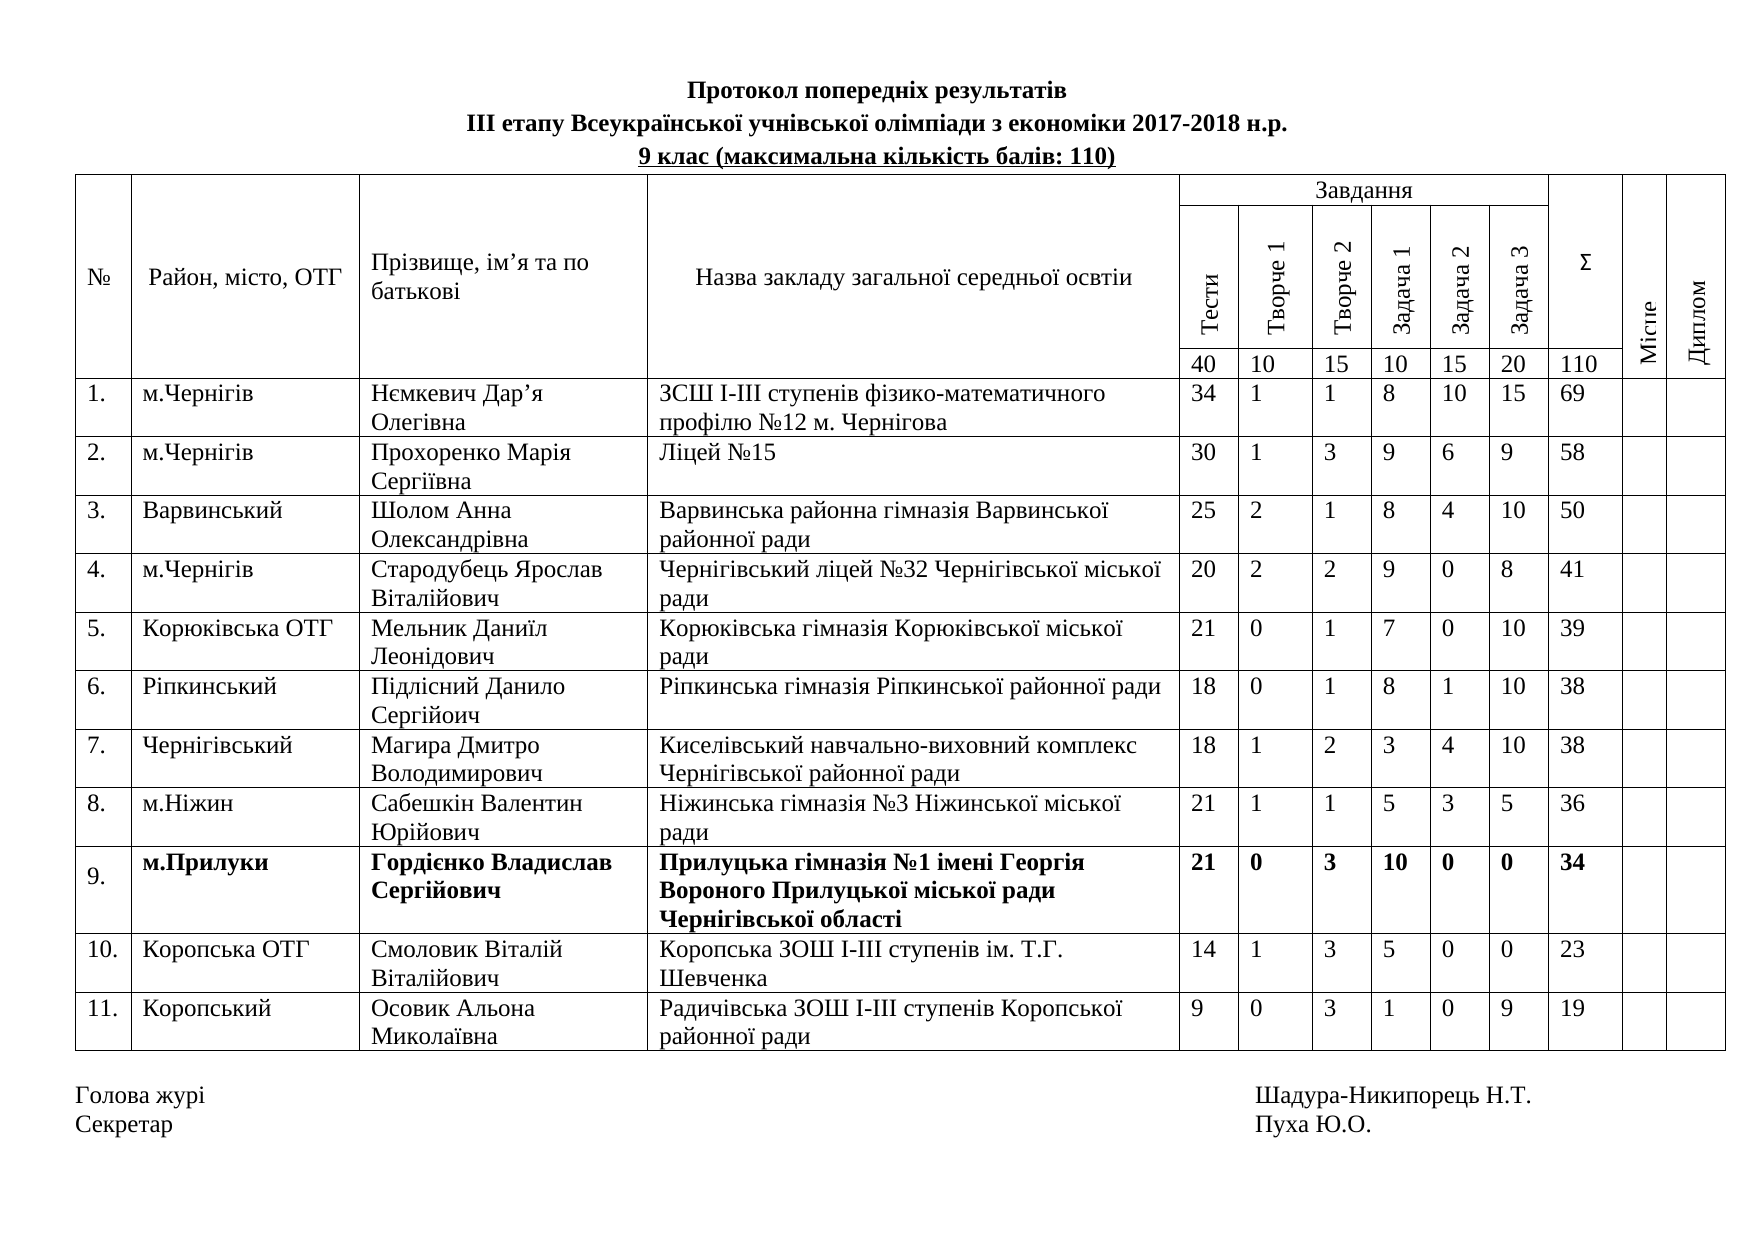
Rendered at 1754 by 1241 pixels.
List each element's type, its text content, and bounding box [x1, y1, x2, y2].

table_cell 1 [1239, 730, 1312, 787]
table_cell [1667, 496, 1725, 553]
table_cell 18 [1180, 730, 1238, 787]
table_cell Мельник Даниїл Леонідович [360, 613, 647, 670]
table_cell 3 [1313, 437, 1371, 494]
table_cell Чернігівський ліцей №32 Чернігівської міської ради [648, 554, 1179, 612]
table_cell 1 [1431, 671, 1489, 729]
table_cell 38 [1549, 730, 1622, 787]
table_cell 0 [1431, 934, 1489, 992]
table_cell [76, 554, 131, 612]
table_cell 8 [1372, 671, 1430, 729]
table_cell Корюківська гімназія Корюківської міської ради [648, 613, 1179, 670]
table_cell 69 [1549, 379, 1622, 436]
table_cell 3 [1313, 993, 1371, 1050]
table_cell [1667, 934, 1725, 992]
table_cell 36 [1549, 788, 1622, 846]
table_cell Ріпкинський [132, 671, 359, 729]
table_cell [1623, 496, 1666, 553]
table_cell 19 [1549, 993, 1622, 1050]
table_header № [76, 175, 131, 377]
table_cell [1667, 554, 1725, 612]
table_cell [76, 934, 131, 992]
table_cell [1623, 847, 1666, 933]
table_cell 4 [1431, 730, 1489, 787]
table_cell 21 [1180, 788, 1238, 846]
table_cell [1623, 730, 1666, 787]
table_cell Варвинський [132, 496, 359, 553]
table_cell 3 [1313, 847, 1371, 933]
text Голова журі Шадура-Никипорець Н.Т. [75, 1080, 1679, 1109]
table_cell [1667, 613, 1725, 670]
table_cell 0 [1490, 934, 1548, 992]
table_cell 34 [1549, 847, 1622, 933]
table_cell Чернігівський [132, 730, 359, 787]
table_cell Ріпкинська гімназія Ріпкинської районної ради [648, 671, 1179, 729]
table_cell 39 [1549, 613, 1622, 670]
text 9 клас (максимальна кількість балів: 110) [75, 141, 1679, 170]
table_cell Смоловик Віталій Віталійович [360, 934, 647, 992]
table_cell ЗСШ І-ІІІ ступенів фізико-математичного профілю №12 м. Чернігова [648, 379, 1179, 436]
table_cell [1623, 671, 1666, 729]
table_cell Ліцей №15 [648, 437, 1179, 494]
text ІІІ етапу Всеукраїнської учнівської олімпіади з економіки 2017-2018 н.р. [75, 108, 1679, 137]
table_cell Тести [1180, 206, 1238, 348]
table_cell Прилуцька гімназія №1 імені Георгія Вороного Прилуцької міської ради Чернігівської області [648, 847, 1179, 933]
table_cell 20 [1180, 554, 1238, 612]
table_cell Варвинська районна гімназія Варвинської районної ради [648, 496, 1179, 553]
table_cell 1 [1313, 496, 1371, 553]
table_cell 9 [1490, 993, 1548, 1050]
table_cell 20 [1490, 349, 1548, 377]
table_cell 0 [1239, 847, 1312, 933]
table_cell 1 [1372, 993, 1430, 1050]
table_cell Творче 2 [1313, 206, 1371, 348]
table_cell 10 [1490, 671, 1548, 729]
table_cell м.Чернігів [132, 554, 359, 612]
table_cell 1 [1313, 671, 1371, 729]
table_cell Прохоренко Марія Сергіївна [360, 437, 647, 494]
table_cell 0 [1239, 613, 1312, 670]
table_cell Гордієнко Владислав Сергійович [360, 847, 647, 933]
table_cell [76, 788, 131, 846]
table_header Диплом [1667, 175, 1725, 377]
table_cell [76, 847, 131, 933]
table_cell 14 [1180, 934, 1238, 992]
table_cell [76, 496, 131, 553]
table_cell 0 [1431, 993, 1489, 1050]
table_header Ʃ [1549, 175, 1622, 348]
table_cell [76, 671, 131, 729]
table_cell Задача 1 [1372, 206, 1430, 348]
table_cell 10 [1431, 379, 1489, 436]
table_cell м.Прилуки [132, 847, 359, 933]
table_cell [1623, 934, 1666, 992]
table_cell 10 [1490, 730, 1548, 787]
table_cell 0 [1431, 554, 1489, 612]
table_cell 3 [1431, 788, 1489, 846]
table_header Місце [1623, 175, 1666, 377]
table_cell 5 [1372, 788, 1430, 846]
table_cell 1 [1313, 379, 1371, 436]
table_cell 8 [1372, 379, 1430, 436]
table_header Завдання [1180, 175, 1548, 204]
table_cell [1623, 788, 1666, 846]
table_cell Сабешкін Валентин Юрійович [360, 788, 647, 846]
table_cell [1667, 847, 1725, 933]
text Секретар Пуха Ю.О. [75, 1109, 1679, 1137]
table_cell 1 [1239, 934, 1312, 992]
table_cell м.Чернігів [132, 437, 359, 494]
table_cell 18 [1180, 671, 1238, 729]
table_cell 0 [1239, 993, 1312, 1050]
text Протокол попередніх результатів [75, 75, 1679, 104]
table_cell [76, 379, 131, 436]
table_cell 38 [1549, 671, 1622, 729]
table_cell 0 [1239, 671, 1312, 729]
table_cell 1 [1239, 379, 1312, 436]
table_cell 2 [1313, 730, 1371, 787]
table_cell 9 [1490, 437, 1548, 494]
table_cell 0 [1490, 847, 1548, 933]
table_cell [1667, 730, 1725, 787]
table_cell 7 [1372, 613, 1430, 670]
table_cell [1623, 437, 1666, 494]
table_cell м.Ніжин [132, 788, 359, 846]
table_cell 4 [1431, 496, 1489, 553]
table_cell 1 [1239, 437, 1312, 494]
table_cell 9 [1180, 993, 1238, 1050]
table_cell 9 [1372, 437, 1430, 494]
table_cell 2 [1313, 554, 1371, 612]
table_cell 9 [1372, 554, 1430, 612]
table_cell [1667, 788, 1725, 846]
table_cell Коропська ЗОШ І-ІІІ ступенів ім. Т.Г. Шевченка [648, 934, 1179, 992]
table_cell 1 [1313, 613, 1371, 670]
table_cell 41 [1549, 554, 1622, 612]
table_cell [76, 437, 131, 494]
table_cell 25 [1180, 496, 1238, 553]
table_cell [1623, 379, 1666, 436]
table_cell 30 [1180, 437, 1238, 494]
table_cell [1623, 993, 1666, 1050]
table_cell Задача 3 [1490, 206, 1548, 348]
table_cell 15 [1490, 379, 1548, 436]
table_cell 8 [1490, 554, 1548, 612]
table_cell 15 [1431, 349, 1489, 377]
table_cell [76, 993, 131, 1050]
table_cell [1667, 379, 1725, 436]
table_header Прізвище, ім’я та по батькові [360, 175, 647, 377]
table_cell 3 [1313, 934, 1371, 992]
table_cell 5 [1490, 788, 1548, 846]
table_cell Задача 2 [1431, 206, 1489, 348]
table_cell [1667, 993, 1725, 1050]
table_cell Радичівська ЗОШ І-ІІІ ступенів Коропської районної ради [648, 993, 1179, 1050]
table_cell Киселівський навчально-виховний комплекс Чернігівської районної ради [648, 730, 1179, 787]
table_cell Корюківська ОТГ [132, 613, 359, 670]
table_cell 0 [1431, 613, 1489, 670]
table_cell 50 [1549, 496, 1622, 553]
table_cell 40 [1180, 349, 1238, 377]
table_cell Шолом Анна Олександрівна [360, 496, 647, 553]
table_cell Магира Дмитро Володимирович [360, 730, 647, 787]
table_cell [1623, 613, 1666, 670]
table_cell 3 [1372, 730, 1430, 787]
table_cell Стародубець Ярослав Віталійович [360, 554, 647, 612]
table_cell 58 [1549, 437, 1622, 494]
table_cell 34 [1180, 379, 1238, 436]
table_header Назва закладу загальної середньої освтіи [648, 175, 1179, 377]
table_cell [76, 613, 131, 670]
table_cell 8 [1372, 496, 1430, 553]
table_cell Коропська ОТГ [132, 934, 359, 992]
table_cell [76, 730, 131, 787]
table_cell Підлісний Данило Сергійоич [360, 671, 647, 729]
table_cell Коропський [132, 993, 359, 1050]
table_cell 1 [1239, 788, 1312, 846]
table_cell Ніжинська гімназія №3 Ніжинської міської ради [648, 788, 1179, 846]
table_cell Осовик Альона Миколаївна [360, 993, 647, 1050]
table_cell 110 [1549, 349, 1622, 377]
table_cell Нємкевич Дар’я Олегівна [360, 379, 647, 436]
table_header Район, місто, ОТГ [132, 175, 359, 377]
table_cell 21 [1180, 847, 1238, 933]
table_cell м.Чернігів [132, 379, 359, 436]
table_cell 10 [1490, 613, 1548, 670]
table_cell 23 [1549, 934, 1622, 992]
table_cell 6 [1431, 437, 1489, 494]
table_cell [1667, 437, 1725, 494]
table_cell Творче 1 [1239, 206, 1312, 348]
table_cell 10 [1372, 349, 1430, 377]
table_cell [1623, 554, 1666, 612]
table_cell [1667, 671, 1725, 729]
table_cell 2 [1239, 554, 1312, 612]
table_cell 10 [1239, 349, 1312, 377]
table_cell 21 [1180, 613, 1238, 670]
table_cell 1 [1313, 788, 1371, 846]
table_cell 10 [1372, 847, 1430, 933]
table_cell 2 [1239, 496, 1312, 553]
table_cell 5 [1372, 934, 1430, 992]
table_cell 0 [1431, 847, 1489, 933]
table_cell 10 [1490, 496, 1548, 553]
table_cell 15 [1313, 349, 1371, 377]
